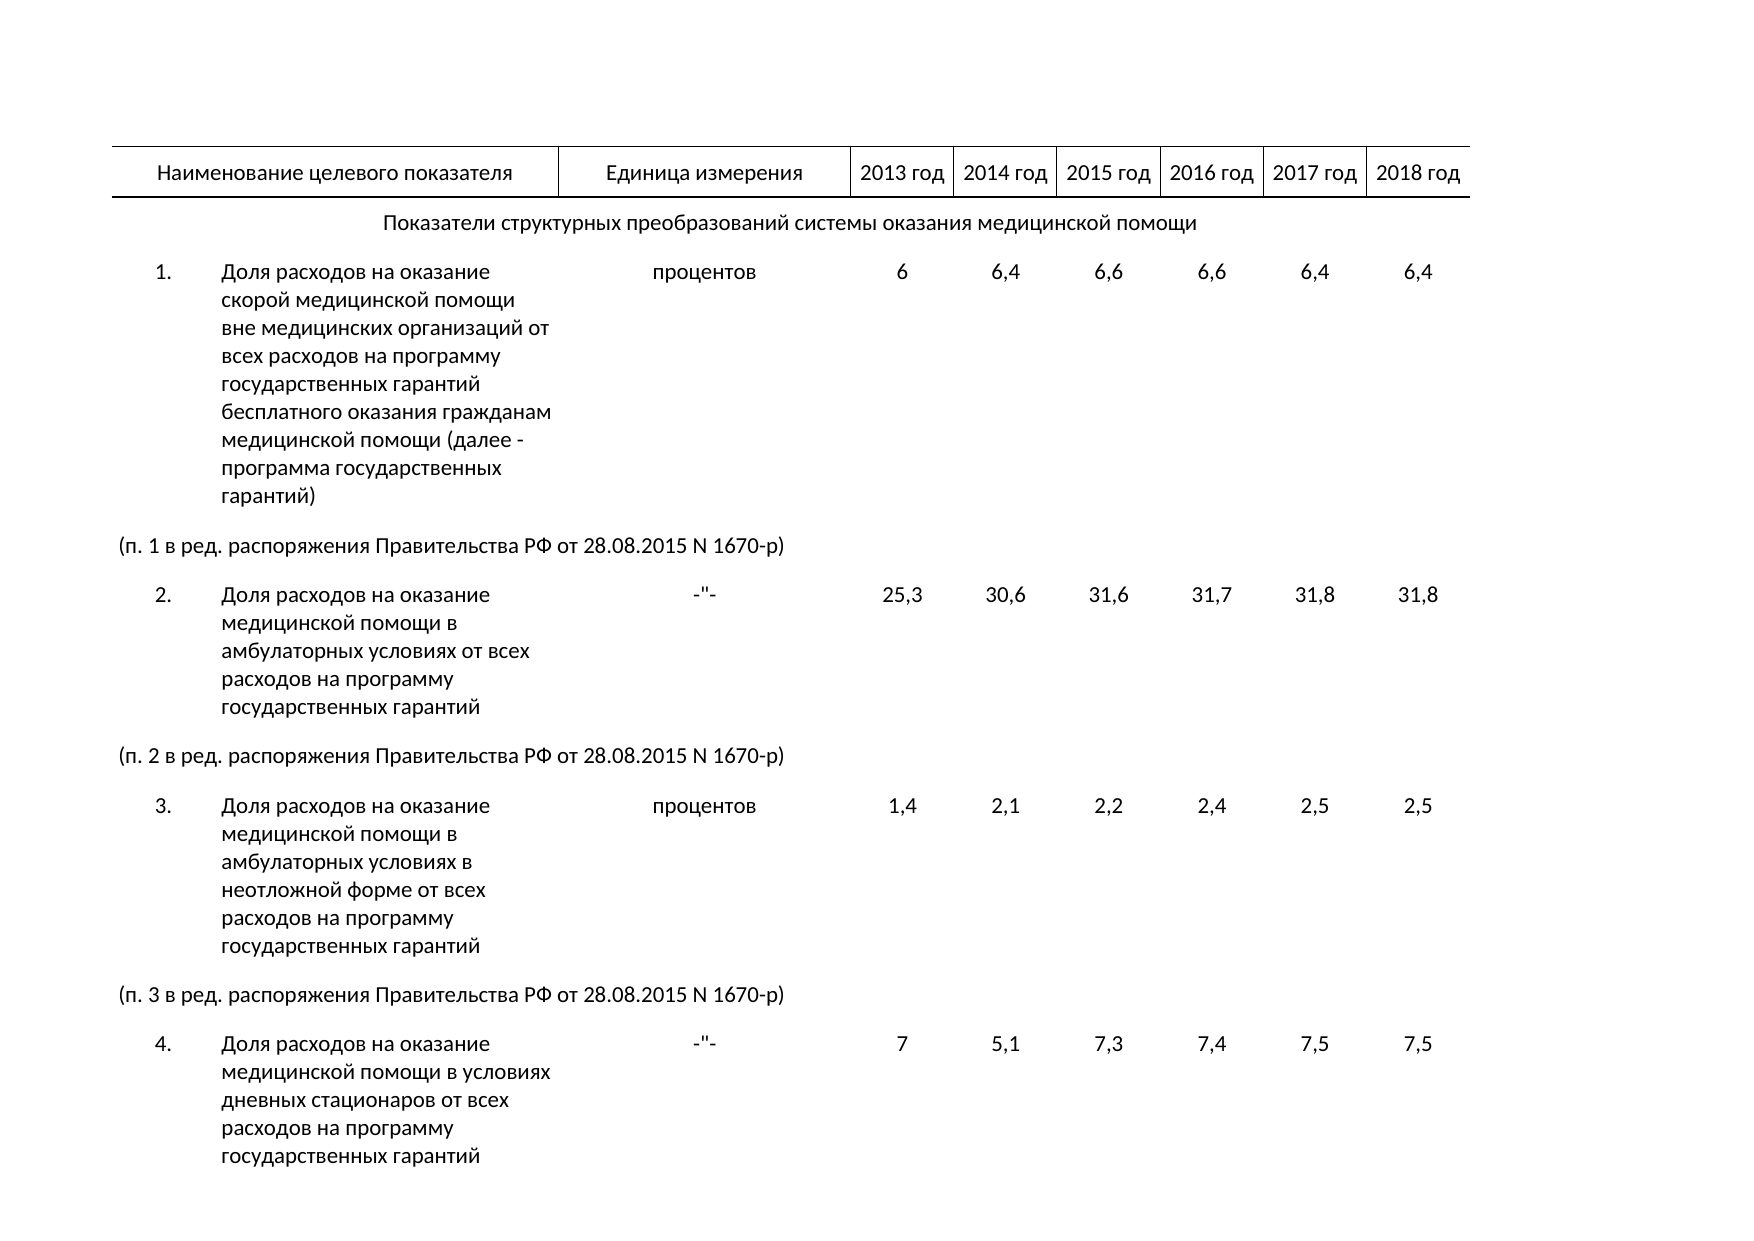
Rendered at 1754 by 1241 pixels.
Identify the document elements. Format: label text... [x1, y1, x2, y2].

table_cell 7 [851, 1019, 954, 1180]
table_header 2013 год [851, 147, 953, 196]
table_cell 3. [112, 780, 215, 969]
table_cell 31,6 [1057, 570, 1160, 731]
table_cell 7,3 [1057, 1019, 1160, 1180]
table_cell 1,4 [851, 780, 954, 969]
table_cell 6,4 [1263, 247, 1366, 520]
table_cell 5,1 [954, 1019, 1057, 1180]
table_cell -"- [559, 570, 851, 731]
table_cell Доля расходов на оказание медицинской помощи в амбулаторных условиях в неотложной форме от всех расходов на программу государственных гарантий [215, 780, 558, 969]
table_cell 2. [112, 570, 215, 731]
table_cell 7,5 [1263, 1019, 1366, 1180]
table_cell 25,3 [851, 570, 954, 731]
table_cell Доля расходов на оказание медицинской помощи в амбулаторных условиях от всех расходов на программу государственных гарантий [215, 570, 558, 731]
table_cell 31,7 [1160, 570, 1263, 731]
table_cell (п. 2 в ред. распоряжения Правительства РФ от 28.08.2015 N 1670-р) [112, 731, 1469, 780]
table_cell 2,5 [1263, 780, 1366, 969]
table_cell процентов [559, 780, 851, 969]
table_header 2016 год [1161, 147, 1263, 196]
table_cell (п. 3 в ред. распоряжения Правительства РФ от 28.08.2015 N 1670-р) [112, 970, 1469, 1019]
table_header Единица измерения [559, 147, 850, 196]
table_cell 6 [851, 247, 954, 520]
table_cell 30,6 [954, 570, 1057, 731]
table_header 2015 год [1057, 147, 1160, 196]
table_cell 2,5 [1366, 780, 1469, 969]
table_cell процентов [559, 247, 851, 520]
table_cell 2,2 [1057, 780, 1160, 969]
table_cell 6,4 [954, 247, 1057, 520]
table_cell 2,1 [954, 780, 1057, 969]
table_cell 6,6 [1160, 247, 1263, 520]
table_header Наименование целевого показателя [112, 147, 558, 196]
table_cell Доля расходов на оказание скорой медицинской помощи вне медицинских организаций от всех расходов на программу государственных гарантий бесплатного оказания гражданам медицинской помощи (далее - программа государственных гарантий) [215, 247, 558, 520]
table_cell 7,4 [1160, 1019, 1263, 1180]
table_cell (п. 1 в ред. распоряжения Правительства РФ от 28.08.2015 N 1670-р) [112, 520, 1469, 569]
table_cell 31,8 [1263, 570, 1366, 731]
table_cell 2,4 [1160, 780, 1263, 969]
table_cell Показатели структурных преобразований системы оказания медицинской помощи [112, 198, 1469, 247]
table_cell 4. [112, 1019, 215, 1180]
table_cell Доля расходов на оказание медицинской помощи в условиях дневных стационаров от всех расходов на программу государственных гарантий [215, 1019, 558, 1180]
table_cell 31,8 [1366, 570, 1469, 731]
table_header 2018 год [1367, 147, 1469, 196]
table_header 2017 год [1264, 147, 1366, 196]
table_cell 1. [112, 247, 215, 520]
table_cell -"- [559, 1019, 851, 1180]
table_cell 6,6 [1057, 247, 1160, 520]
table_cell 6,4 [1366, 247, 1469, 520]
table_header 2014 год [954, 147, 1056, 196]
table_cell 7,5 [1366, 1019, 1469, 1180]
